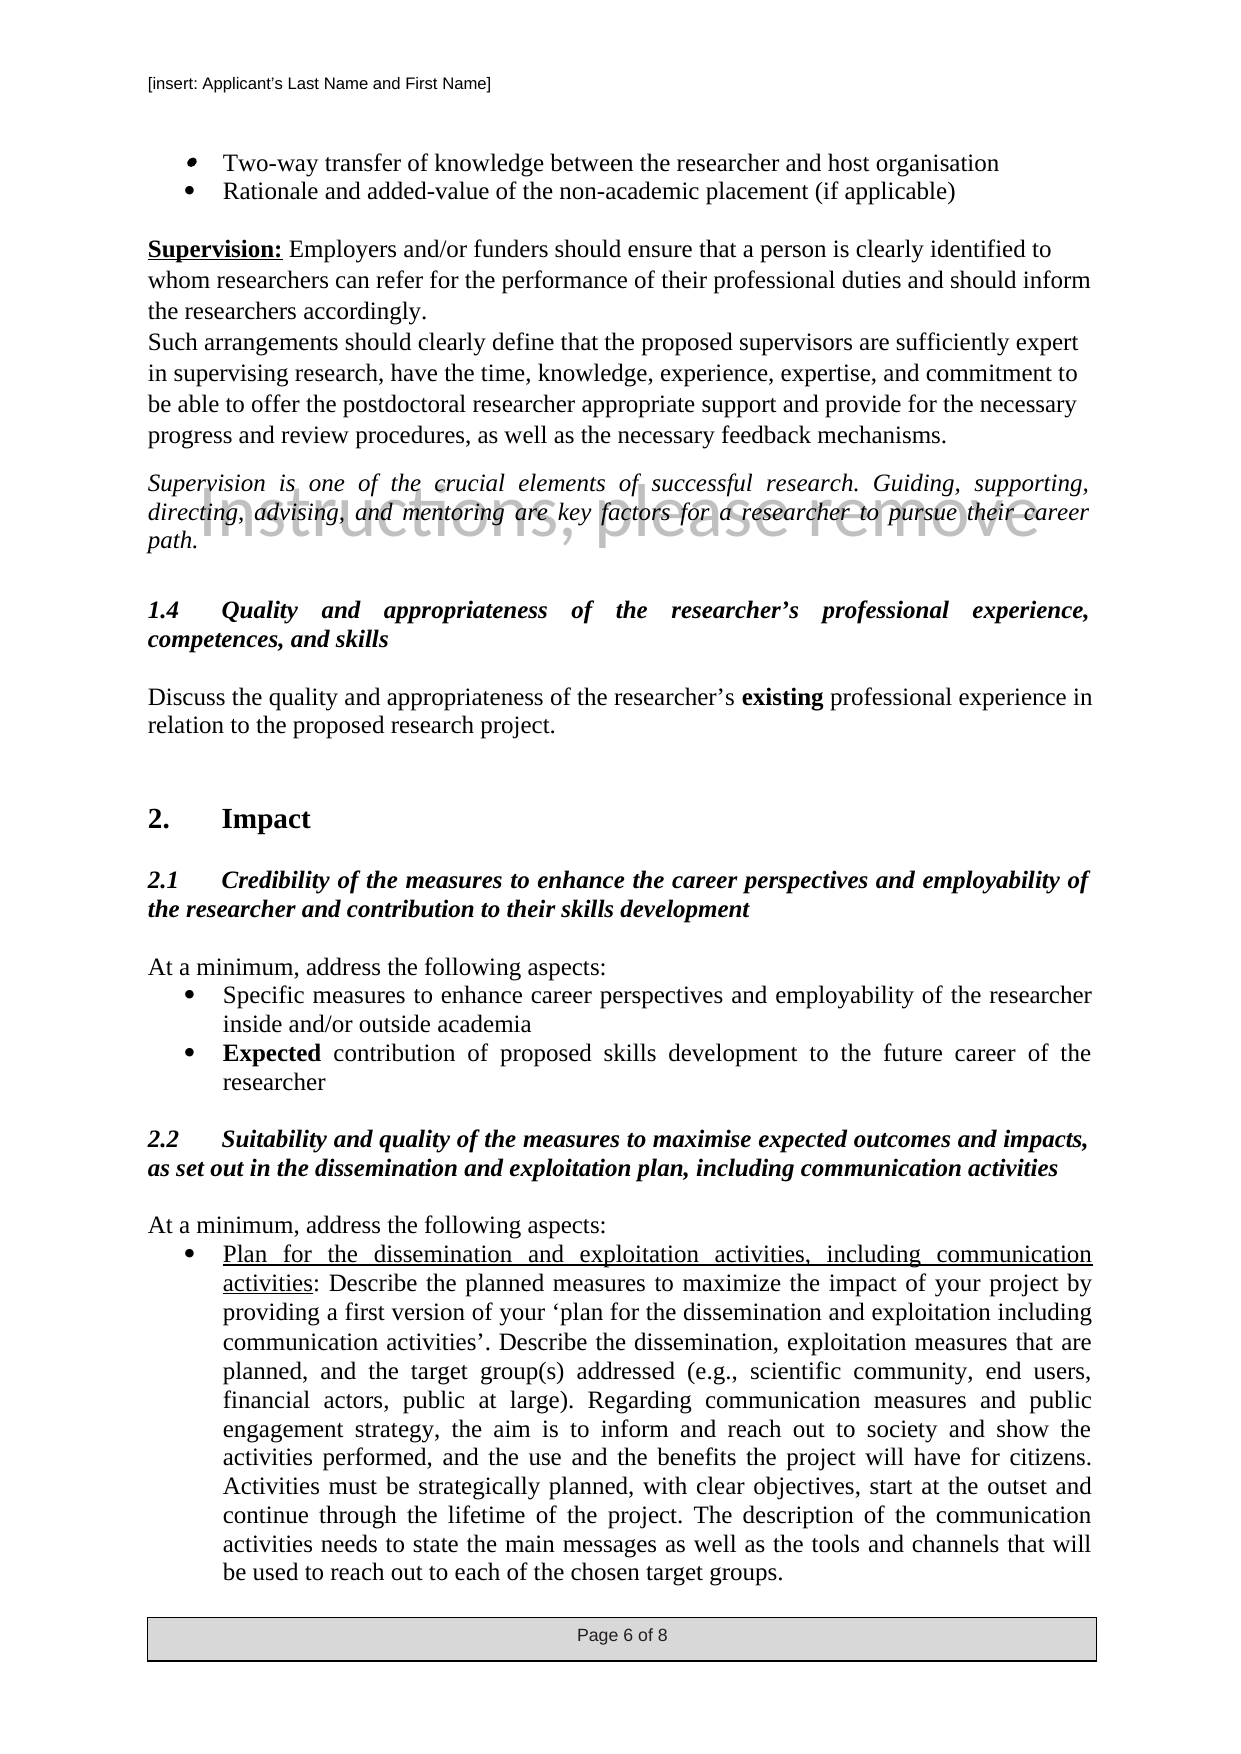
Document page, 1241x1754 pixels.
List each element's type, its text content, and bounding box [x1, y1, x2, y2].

text Supervision: Employers and/or funders should ensure that a person is clearly identified to whom researchers can refer for the performance of their professional duties and should inform the researchers accordingly. Such arrangements should clearly define that the proposed supervisors are sufficiently expert in supervising research, have the time, knowledge, experience, expertise, and commitment to be able to offer the postdoctoral researcher appropriate support and provide for the necessary progress and review procedures, as well as the necessary feedback mechanisms. [148, 234, 1093, 449]
list Rationale and added-value of the non-academic placement (if applicable) [185, 176, 1093, 205]
text Discuss the quality and appropriateness of the researcher’s existing professional experience in relation to the proposed research project. [148, 682, 1093, 739]
list Two-way transfer of knowledge between the researcher and host organisation [185, 148, 1093, 176]
subtitle 2. Impact [148, 801, 1093, 834]
list Expected contribution of proposed skills development to the future career of the researcher [185, 1038, 1093, 1096]
text At a minimum, address the following aspects: [148, 1211, 1093, 1239]
text At a minimum, address the following aspects: [148, 952, 1093, 981]
text 2.2 Suitability and quality of the measures to maximise expected outcomes and impacts, as set out in the dissemination and exploitation plan, including communication activities [148, 1124, 1093, 1182]
text 1.4 Quality and appropriateness of the researcher’s professional experience, competences, and skills [148, 595, 1093, 653]
list Plan for the dissemination and exploitation activities, including communication activities: Describe the planned measures to maximize the impact of your project by providing a first version of your ‘plan for the dissemination and exploitation including communication activities’. Describe the dissemination, exploitation measures that are planned, and the target group(s) addressed (e.g., scientific community, end users, financial actors, public at large). Regarding communication measures and public engagement strategy, the aim is to inform and reach out to society and show the activities performed, and the use and the benefits the project will have for citizens. Activities must be strategically planned, with clear objectives, start at the outset and continue through the lifetime of the project. The description of the communication activities needs to state the main messages as well as the tools and channels that will be used to reach out to each of the chosen target groups. [185, 1239, 1093, 1586]
text Supervision is one of the crucial elements of successful research. Guiding, supporting, directing, advising, and mentoring are key factors for a researcher to pursue their career path. [148, 468, 1093, 554]
list Specific measures to enhance career perspectives and employability of the researcher inside and/or outside academia [185, 981, 1093, 1038]
text 2.1 Credibility of the measures to enhance the career perspectives and employability of the researcher and contribution to their skills development [148, 866, 1093, 923]
